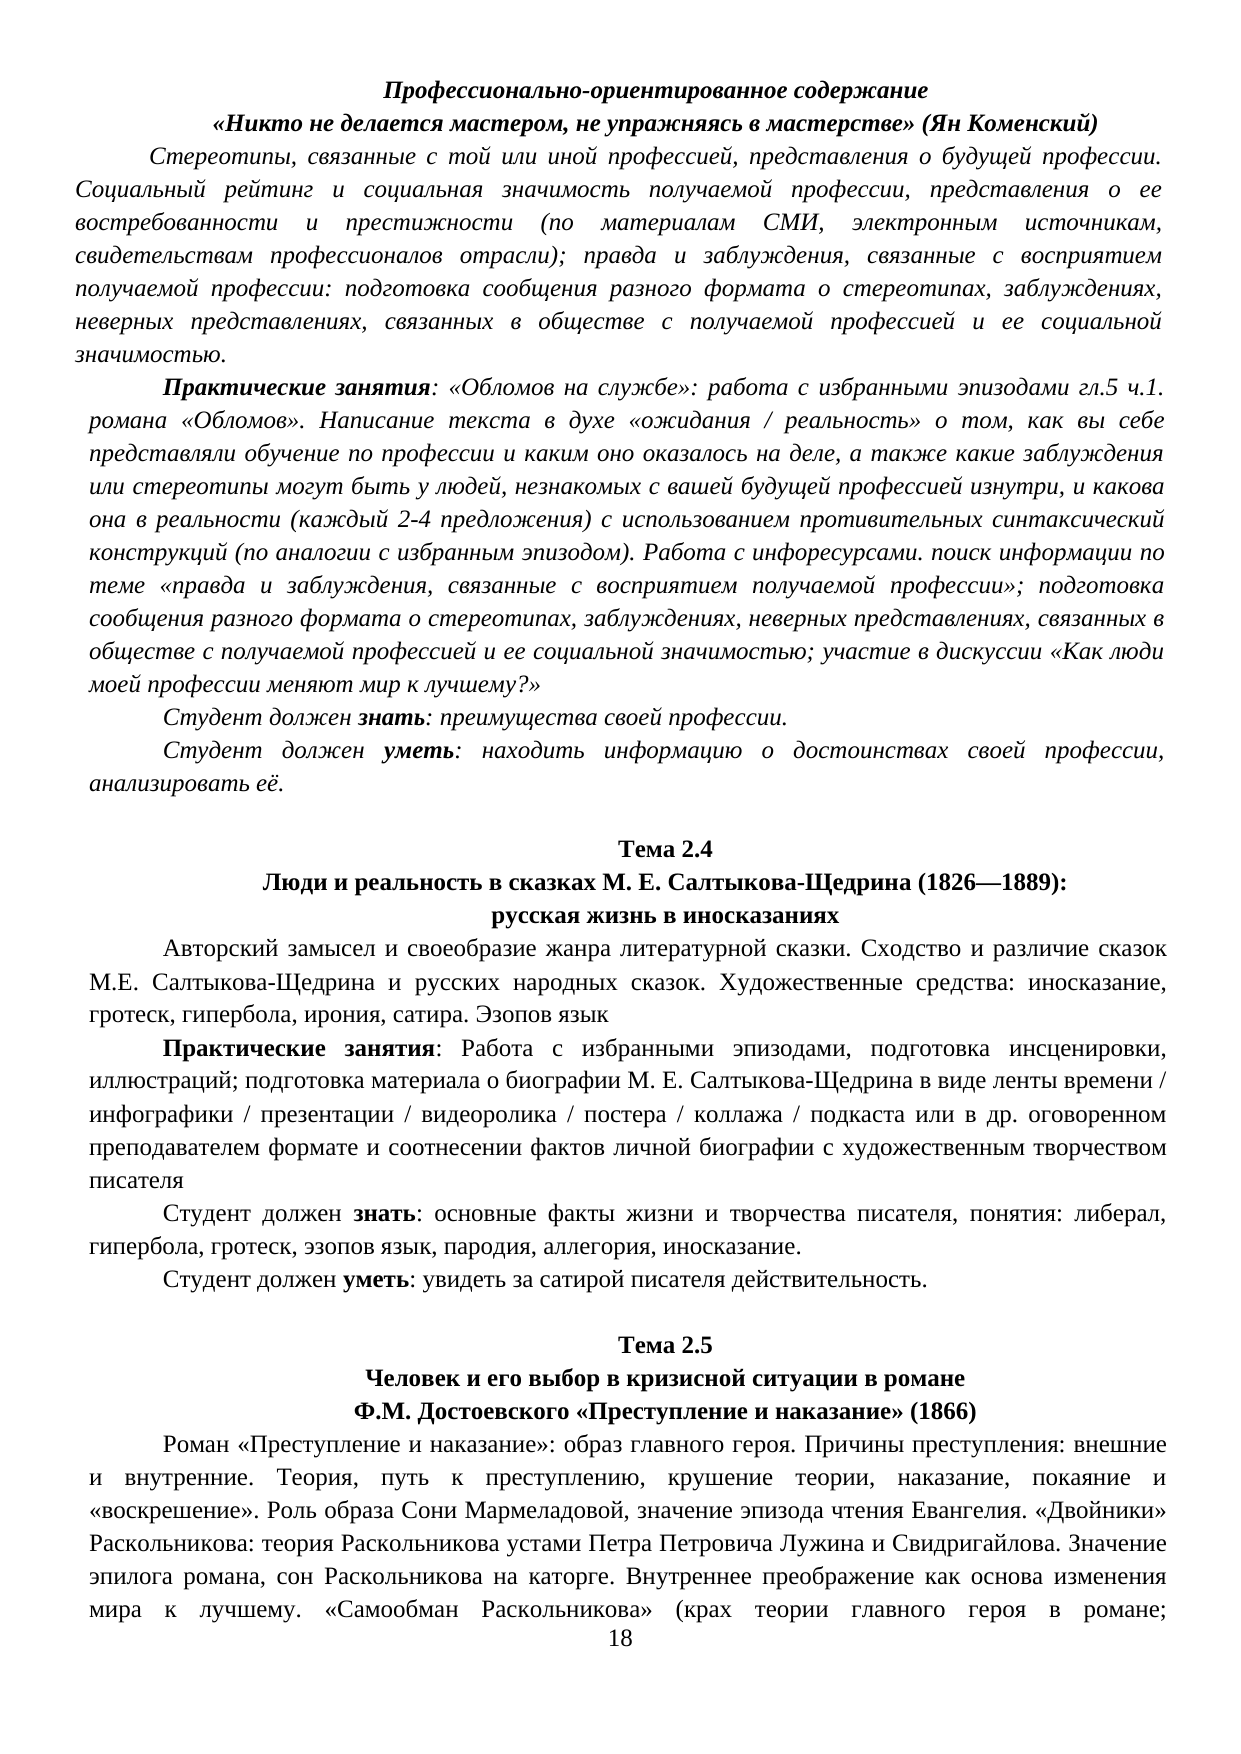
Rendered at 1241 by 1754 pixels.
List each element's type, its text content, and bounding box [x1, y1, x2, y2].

text Профессионально-ориентированное содержание [75, 75, 1165, 104]
text «Никто не делается мастером, не упражняясь в мастерстве» (Ян Коменский) [75, 108, 1165, 137]
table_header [89, 372, 1168, 1623]
text Стереотипы, связанные с той или иной профессией, представления о будущей профессии. Социальный рейтинг и социальная значимость получаемой профессии, представления о ее востребованности и престижности (по материалам СМИ, электронным источникам, свидетельствам профессионалов отрасли); правда и заблуждения, связанные с восприятием получаемой профессии: подготовка сообщения разного формата о стереотипах, заблуждениях, неверных представлениях, связанных в обществе с получаемой профессией и ее социальной значимостью. [75, 141, 1165, 368]
